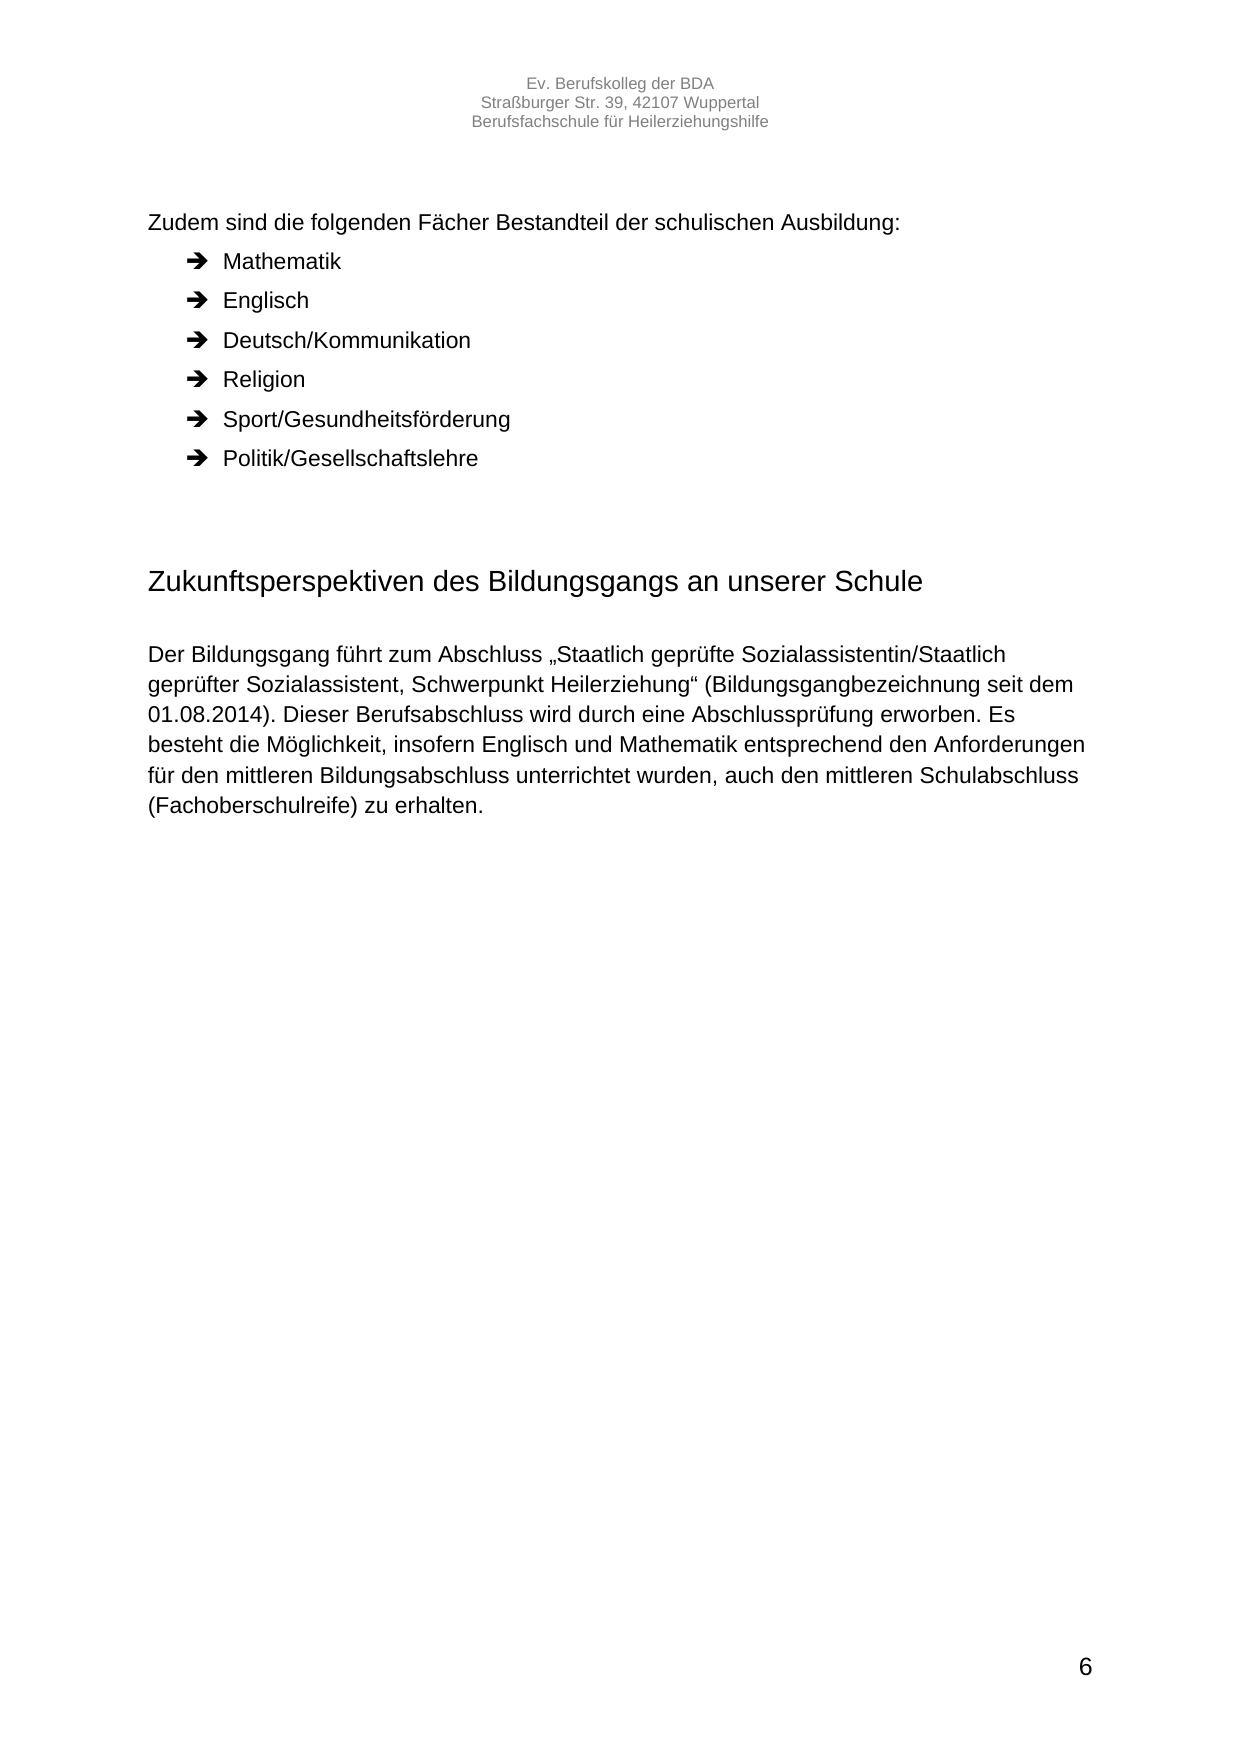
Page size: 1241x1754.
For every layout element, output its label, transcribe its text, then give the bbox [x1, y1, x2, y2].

list Politik/Gesellschaftslehre [185, 445, 1093, 472]
text Der Bildungsgang führt zum Abschluss „Staatlich geprüfte Sozialassistentin/Staatlich geprüfter Sozialassistent, Schwerpunkt Heilerziehung“ (Bildungsgangbezeichnung seit dem 01.08.2014). Dieser Berufsabschluss wird durch eine Abschlussprüfung erworben. Es besteht die Möglichkeit, insofern Englisch und Mathematik entsprechend den Anforderungen für den mittleren Bildungsabschluss unterrichtet wurden, auch den mittleren Schulabschluss (Fachoberschulreife) zu erhalten. [148, 641, 1093, 818]
text Zudem sind die folgenden Fächer Bestandteil der schulischen Ausbildung: [148, 209, 1093, 236]
list Mathematik [185, 248, 1093, 274]
list Sport/Gesundheitsförderung [185, 406, 1093, 432]
text Zukunftsperspektiven des Bildungsgangs an unserer Schule [148, 564, 1093, 597]
list Englisch [185, 287, 1093, 314]
list Religion [185, 366, 1093, 393]
list Deutsch/Kommunikation [185, 327, 1093, 353]
